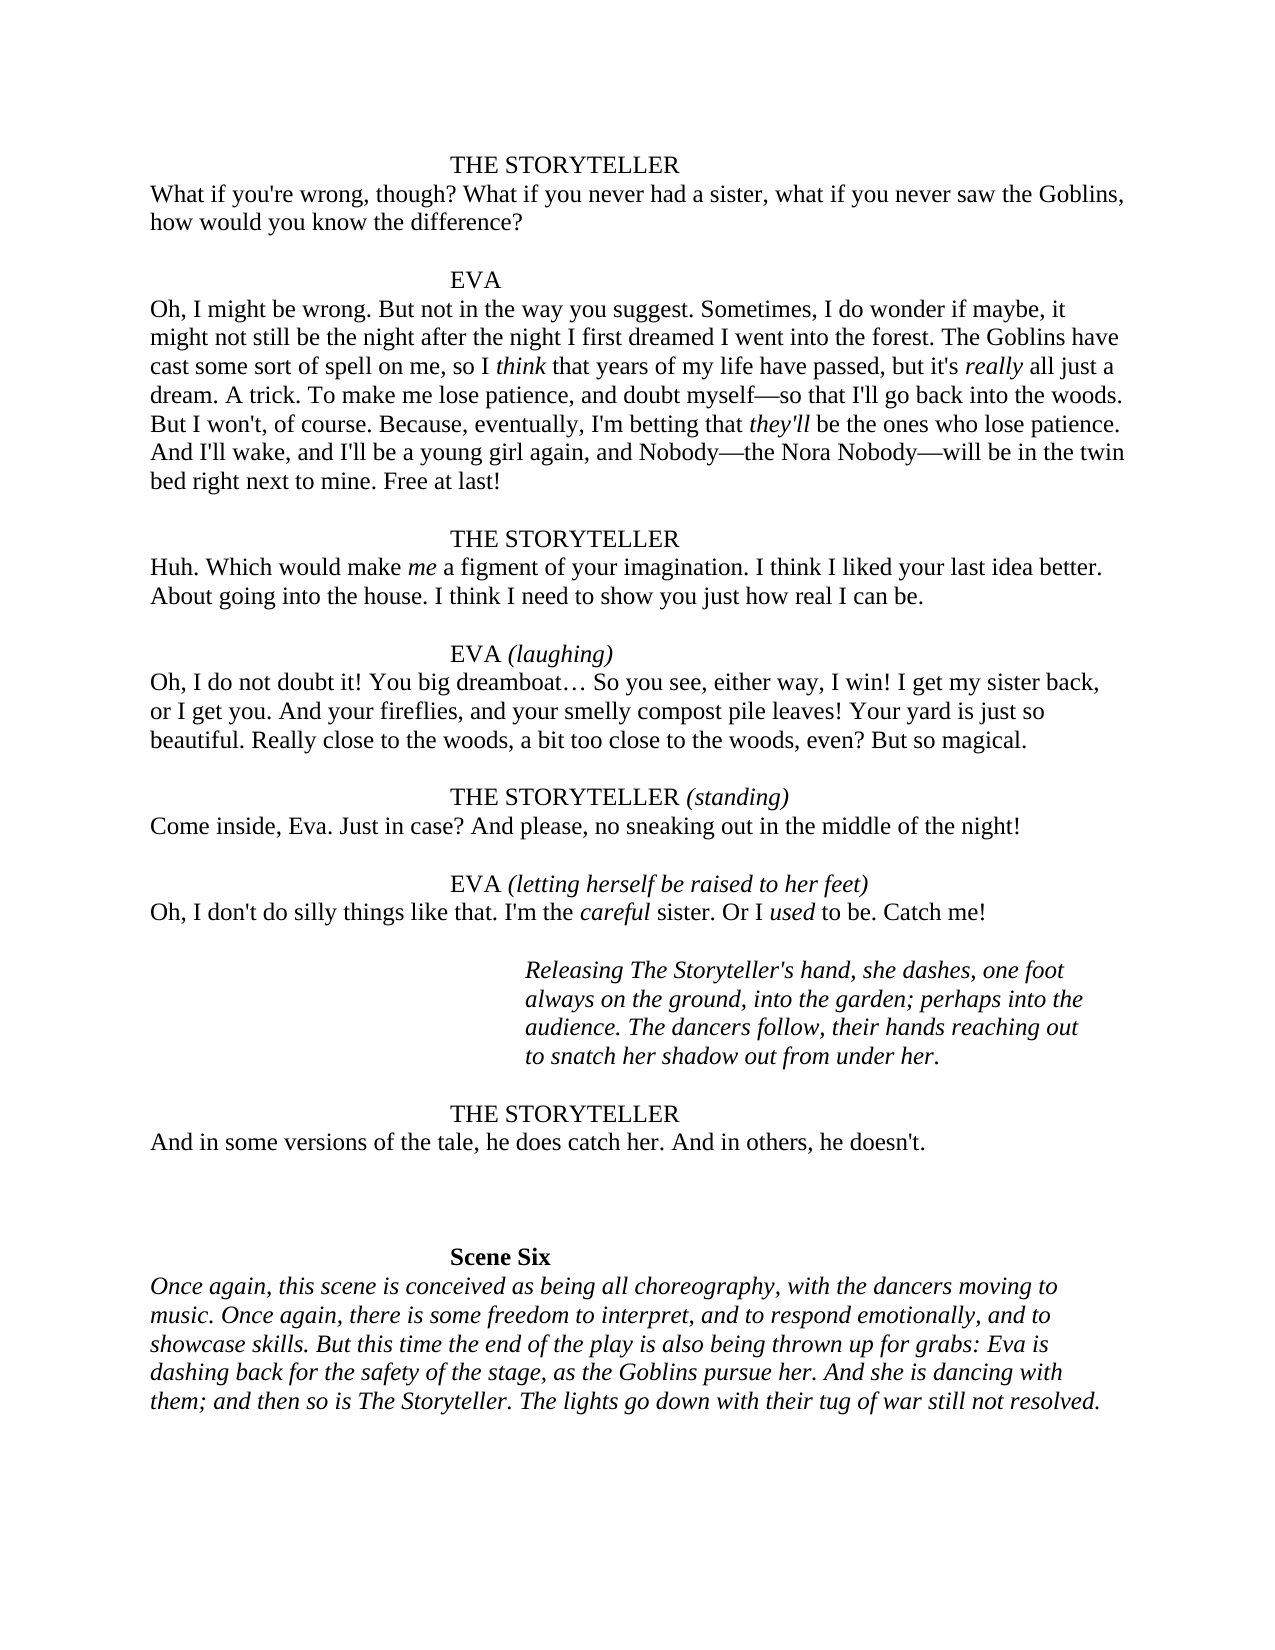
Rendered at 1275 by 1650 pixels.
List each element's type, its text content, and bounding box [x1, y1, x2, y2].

text Huh. Which would make me a figment of your imagination. I think I liked your last idea better. About going into the house. I think I need to show you just how real I can be. [150, 552, 1125, 610]
text Scene Six [150, 1242, 1125, 1271]
text Come inside, Eva. Just in case? And please, no sneaking out in the middle of the night! [150, 811, 1125, 840]
text EVA (letting herself be raised to her feet) [150, 869, 1125, 897]
text What if you're wrong, though? What if you never had a sister, what if you never saw the Goblins, how would you know the difference? [150, 179, 1125, 236]
text always on the ground, into the garden; perhaps into the [150, 984, 1125, 1012]
text Releasing The Storyteller's hand, she dashes, one foot [150, 955, 1125, 984]
text THE STORYTELLER And in some versions of the tale, he does catch her. And in others, he doesn't. [150, 1099, 1125, 1156]
text Oh, I do not doubt it! You big dreamboat… So you see, either way, I win! I get my sister back, or I get you. And your fireflies, and your smelly compost pile leaves! Your yard is just so beautiful. Really close to the woods, a bit too close to the woods, even? But so magical. [150, 667, 1125, 754]
text to snatch her shadow out from under her. [150, 1041, 1125, 1070]
text EVA [150, 265, 1125, 294]
text audience. The dancers follow, their hands reaching out [150, 1012, 1125, 1041]
text EVA (laughing) [150, 639, 1125, 667]
text Oh, I don't do silly things like that. I'm the careful sister. Or I used to be. Catch me! [150, 897, 1125, 926]
text THE STORYTELLER (standing) [150, 782, 1125, 811]
text THE STORYTELLER [150, 150, 1125, 179]
text Oh, I might be wrong. But not in the way you suggest. Sometimes, I do wonder if maybe, it might not still be the night after the night I first dreamed I went into the forest. The Goblins have cast some sort of spell on me, so I think that years of my life have passed, but it's really all just a dream. A trick. To make me lose patience, and doubt myself—so that I'll go back into the woods. But I won't, of course. Because, eventually, I'm betting that they'll be the ones who lose patience. And I'll wake, and I'll be a young girl again, and Nobody—the Nora Nobody—will be in the twin bed right next to mine. Free at last! [150, 294, 1125, 495]
text Once again, this scene is conceived as being all choreography, with the dancers moving to music. Once again, there is some freedom to interpret, and to respond emotionally, and to showcase skills. But this time the end of the play is also being thrown up for grabs: Eva is dashing back for the safety of the stage, as the Goblins pursue her. And she is dancing with them; and then so is The Storyteller. The lights go down with their tug of war still not resolved. [150, 1271, 1125, 1415]
text THE STORYTELLER [150, 524, 1125, 552]
